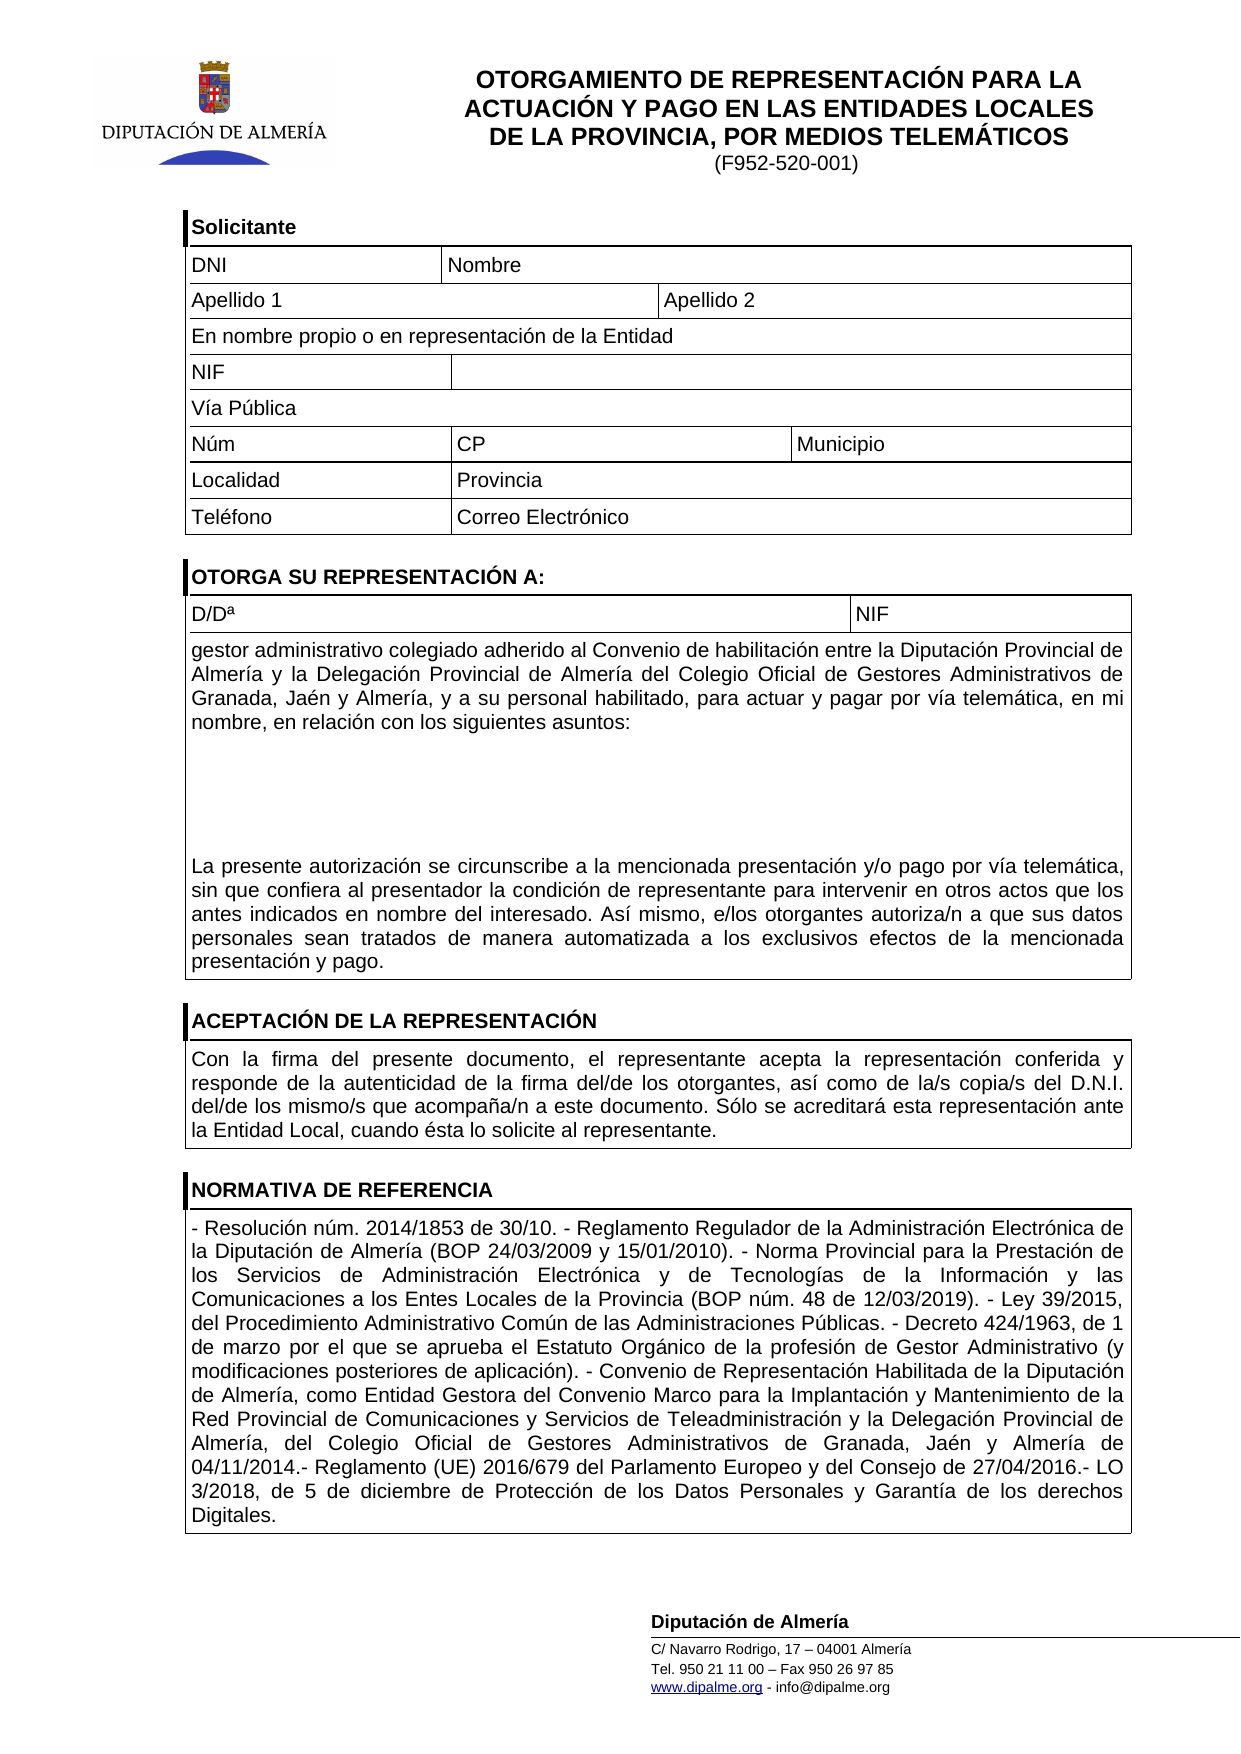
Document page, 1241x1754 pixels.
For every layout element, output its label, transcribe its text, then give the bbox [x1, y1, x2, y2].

picture [93, 56, 335, 169]
table_cell gestor administrativo colegiado adherido al Convenio de habilitación entre la Diputación Provincial de Almería y la Delegación Provincial de Almería del Colegio Oficial de Gestores Administrativos de Granada, Jaén y Almería, y a su personal habilitado, para actuar y pagar por vía telemática, en mi nombre, en relación con los siguientes asuntos: La presente autorización se circunscribe a la mencionada presentación y/o pago por vía telemática, sin que confiera al presentador la condición de representante para intervenir en otros actos que los antes indicados en nombre del interesado. Así mismo, e/los otorgantes autoriza/n a que sus datos personales sean tratados de manera automatizada a los exclusivos efectos de la mencionada presentación y pago. [186, 632, 1131, 979]
table_cell Apellido 1 [186, 283, 658, 318]
table_header Solicitante [188, 210, 1131, 245]
table_cell Provincia [452, 463, 1131, 498]
table_header ACEPTACIÓN DE LA REPRESENTACIÓN [188, 1003, 1131, 1039]
table_cell CP [452, 427, 791, 461]
table_cell Localidad [186, 461, 451, 498]
table_cell Apellido 2 [659, 284, 1131, 318]
table_cell Vía Pública [186, 389, 1131, 426]
table_cell Teléfono [186, 498, 451, 534]
table_header OTORGA SU REPRESENTACIÓN A: [188, 559, 1131, 594]
table_cell D/Dª [186, 594, 850, 632]
table_cell Municipio [792, 427, 1131, 461]
table_cell DNI [186, 245, 441, 282]
table_cell [452, 355, 1131, 389]
table_cell Con la firma del presente documento, el representante acepta la representación conferida y responde de la autenticidad de la firma del/de los otorgantes, así como de la/s copia/s del D.N.I. del/de los mismo/s que acompaña/n a este documento. Sólo se acreditará esta representación ante la Entidad Local, cuando ésta lo solicite al representante. [186, 1039, 1131, 1148]
table_cell Correo Electrónico [452, 499, 1131, 534]
table_cell En nombre propio o en representación de la Entidad [186, 318, 1131, 354]
table_cell NIF [851, 596, 1131, 632]
table_cell Nombre [442, 247, 1131, 282]
table_cell Núm [186, 426, 451, 461]
table_cell - Resolución núm. 2014/1853 de 30/10. - Reglamento Regulador de la Administración Electrónica de la Diputación de Almería (BOP 24/03/2009 y 15/01/2010). - Norma Provincial para la Prestación de los Servicios de Administración Electrónica y de Tecnologías de la Información y las Comunicaciones a los Entes Locales de la Provincia (BOP núm. 48 de 12/03/2019). - Ley 39/2015, del Procedimiento Administrativo Común de las Administraciones Públicas. - Decreto 424/1963, de 1 de marzo por el que se aprueba el Estatuto Orgánico de la profesión de Gestor Administrativo (y modificaciones posteriores de aplicación). - Convenio de Representación Habilitada de la Diputación de Almería, como Entidad Gestora del Convenio Marco para la Implantación y Mantenimiento de la Red Provincial de Comunicaciones y Servicios de Teleadministración y la Delegación Provincial de Almería, del Colegio Oficial de Gestores Administrativos de Granada, Jaén y Almería de 04/11/2014.- Reglamento (UE) 2016/679 del Parlamento Europeo y del Consejo de 27/04/2016.- LO 3/2018, de 5 de diciembre de Protección de los Datos Personales y Garantía de los derechos Digitales. [186, 1208, 1131, 1533]
table_cell NIF [186, 354, 451, 389]
table_header NORMATIVA DE REFERENCIA [188, 1172, 1131, 1208]
